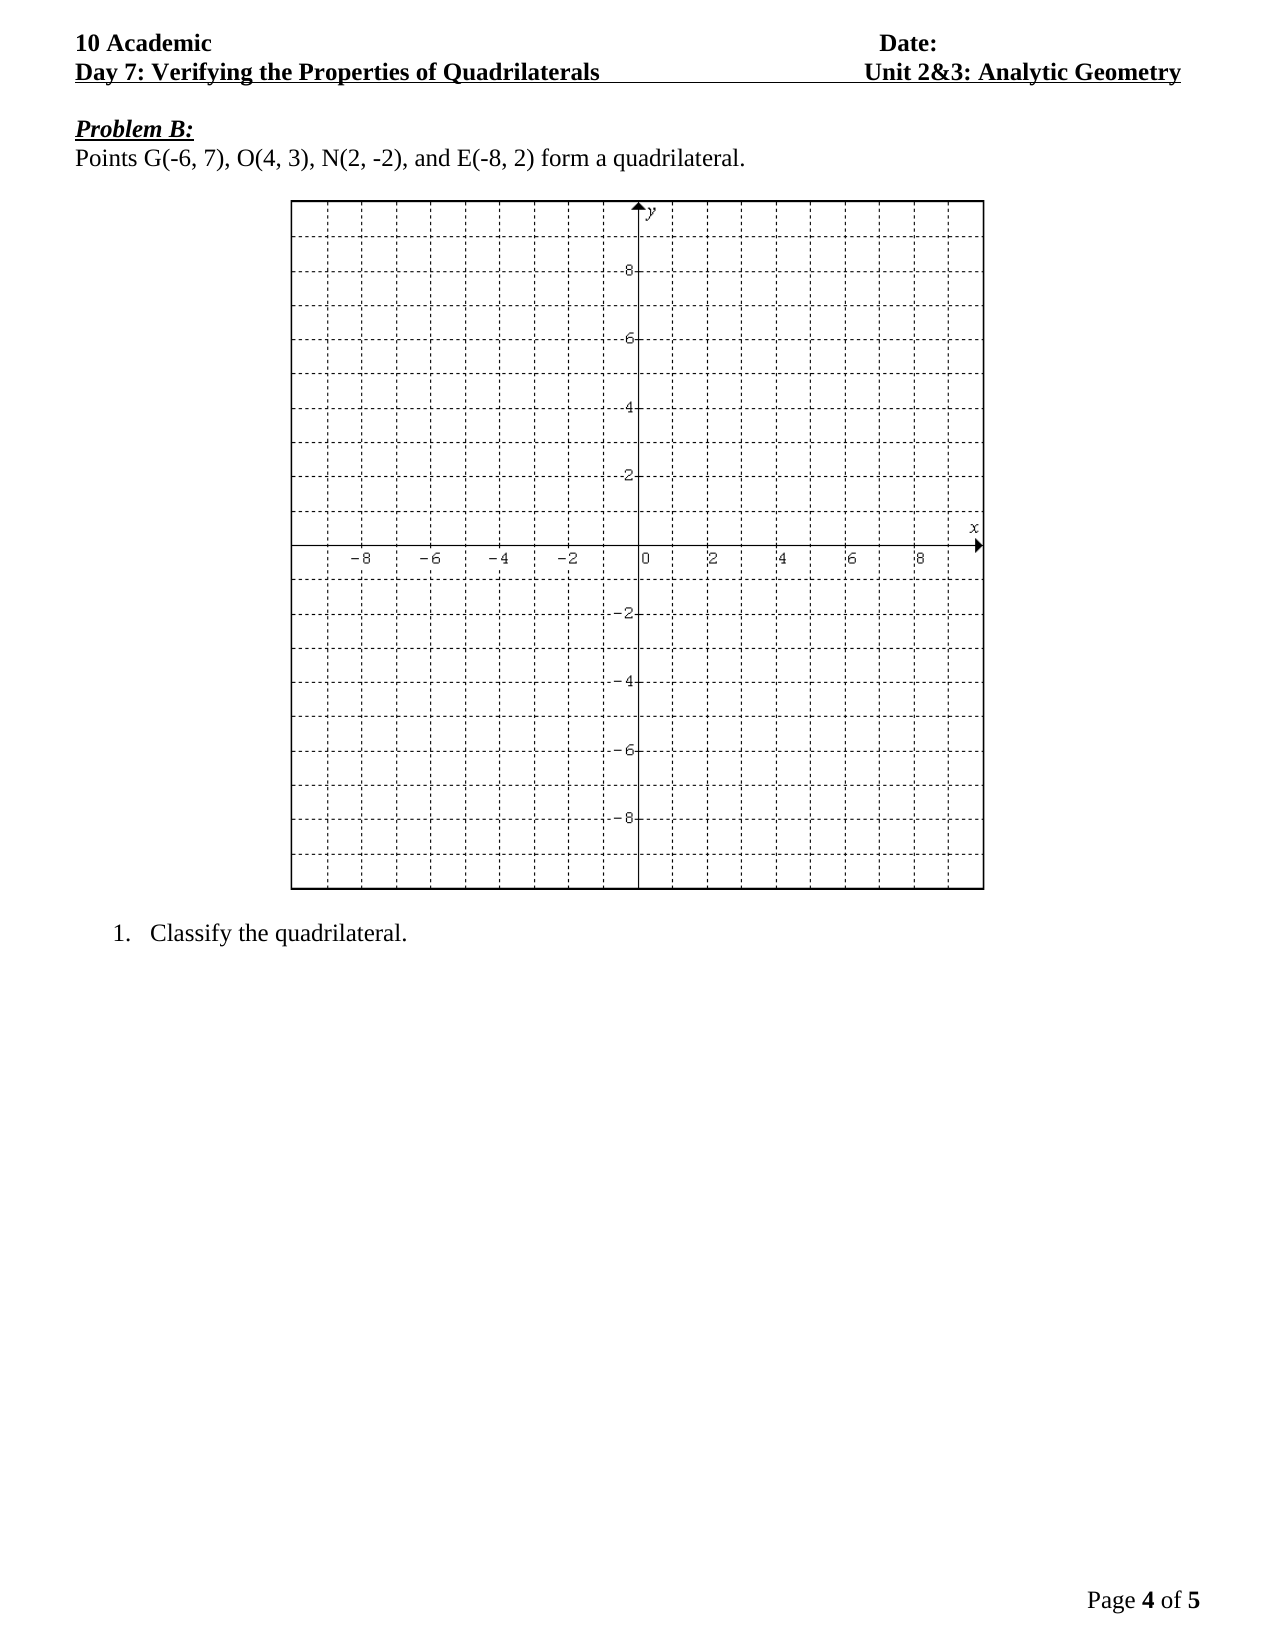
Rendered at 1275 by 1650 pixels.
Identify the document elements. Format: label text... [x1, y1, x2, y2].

text Points G(-6, 7), O(4, 3), N(2, -2), and E(-8, 2) form a quadrilateral. [75, 143, 1200, 172]
picture [290, 200, 985, 890]
text Problem B: [75, 114, 1200, 143]
list Classify the quadrilateral. [112, 918, 1200, 947]
